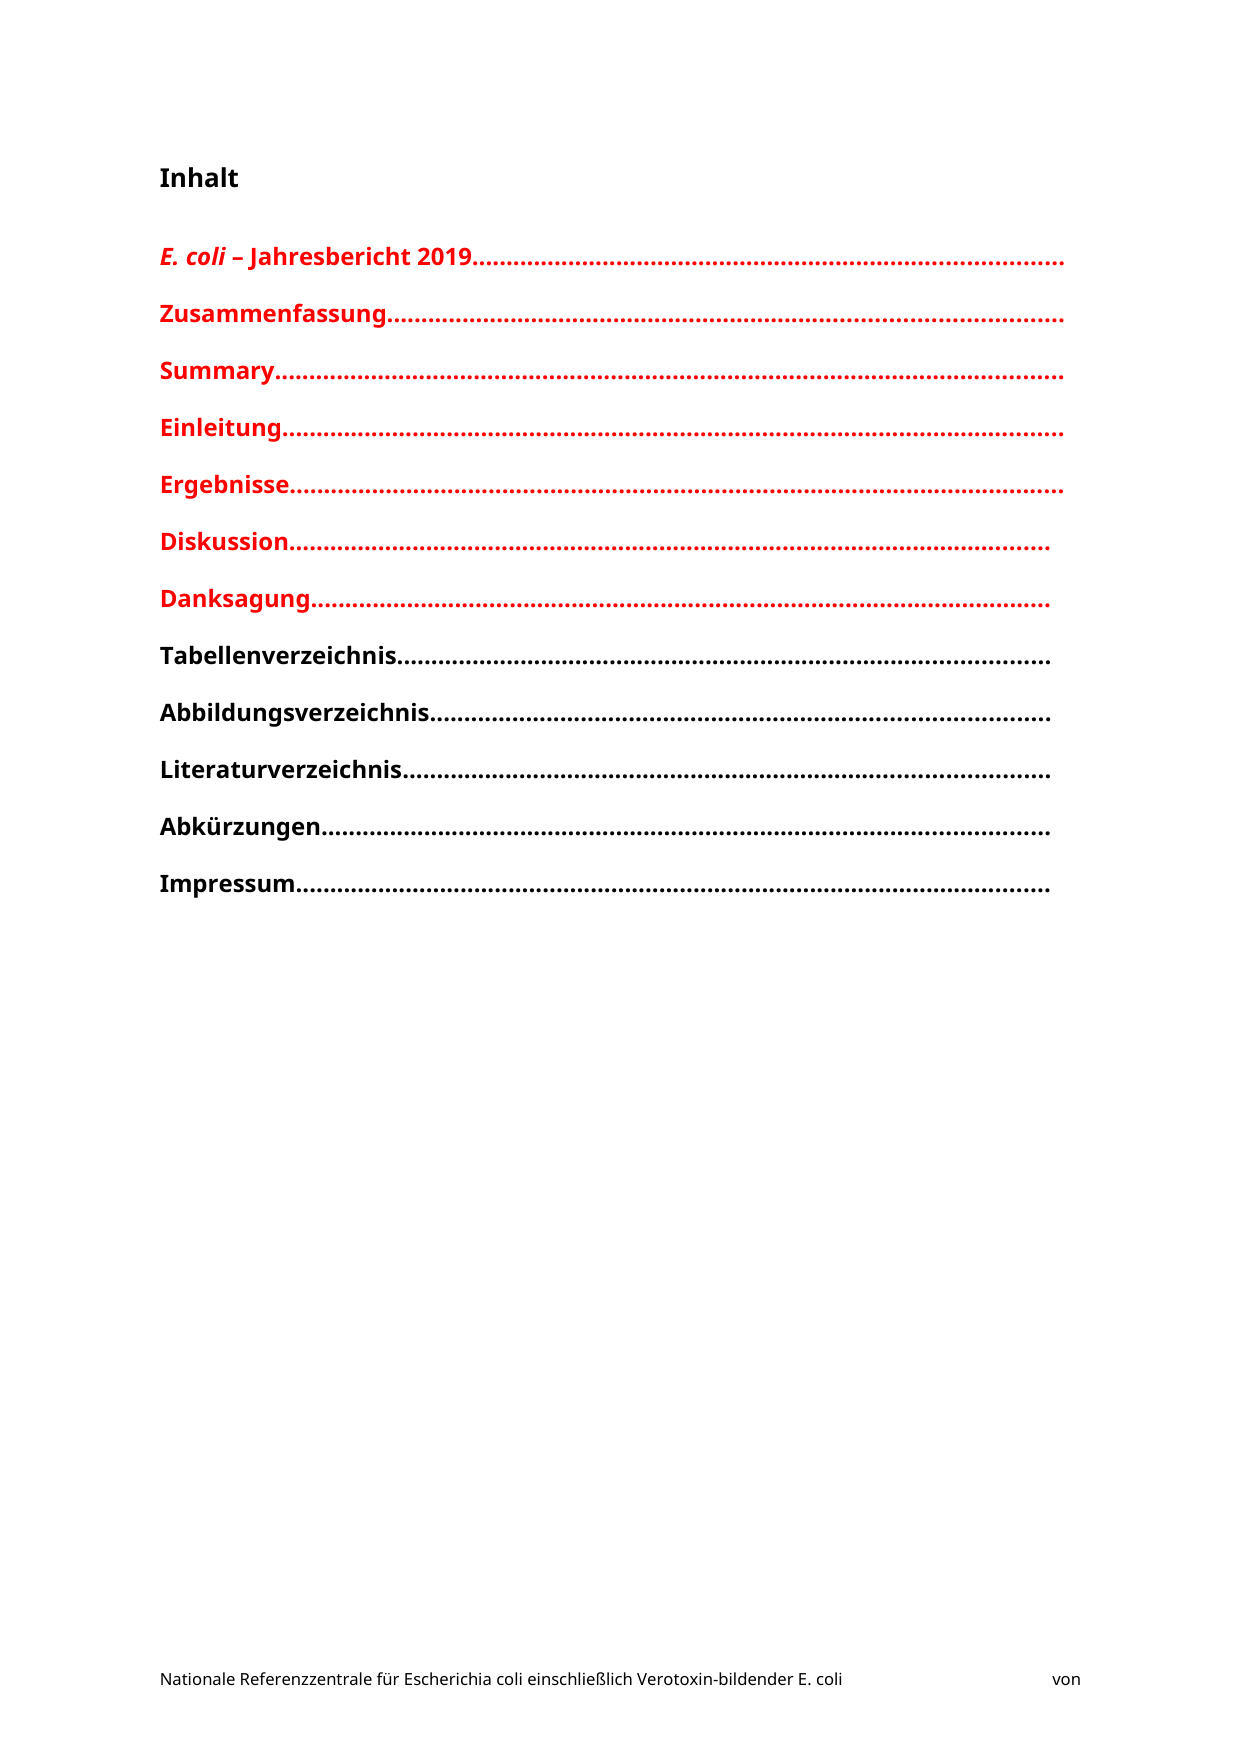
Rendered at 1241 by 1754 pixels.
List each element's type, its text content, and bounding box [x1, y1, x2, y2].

text Literaturverzeichnis 21 [159, 753, 1046, 785]
text E. coli – Jahresbericht 2019 4 [159, 240, 1046, 272]
text Diskussion 17 [159, 525, 1046, 557]
text Abkürzungen 22 [159, 809, 1046, 842]
text Einleitung 5 [159, 411, 1046, 443]
text Tabellenverzeichnis 19 [159, 639, 1046, 671]
subtitle Inhalt [159, 159, 1081, 195]
text Summary 4 [159, 354, 1046, 386]
text Ergebnisse 5 [159, 468, 1046, 500]
text Impressum 23 [159, 867, 1046, 899]
text Danksagung 18 [159, 582, 1046, 614]
text Zusammenfassung 4 [159, 297, 1046, 329]
text Abbildungsverzeichnis 20 [159, 696, 1046, 728]
